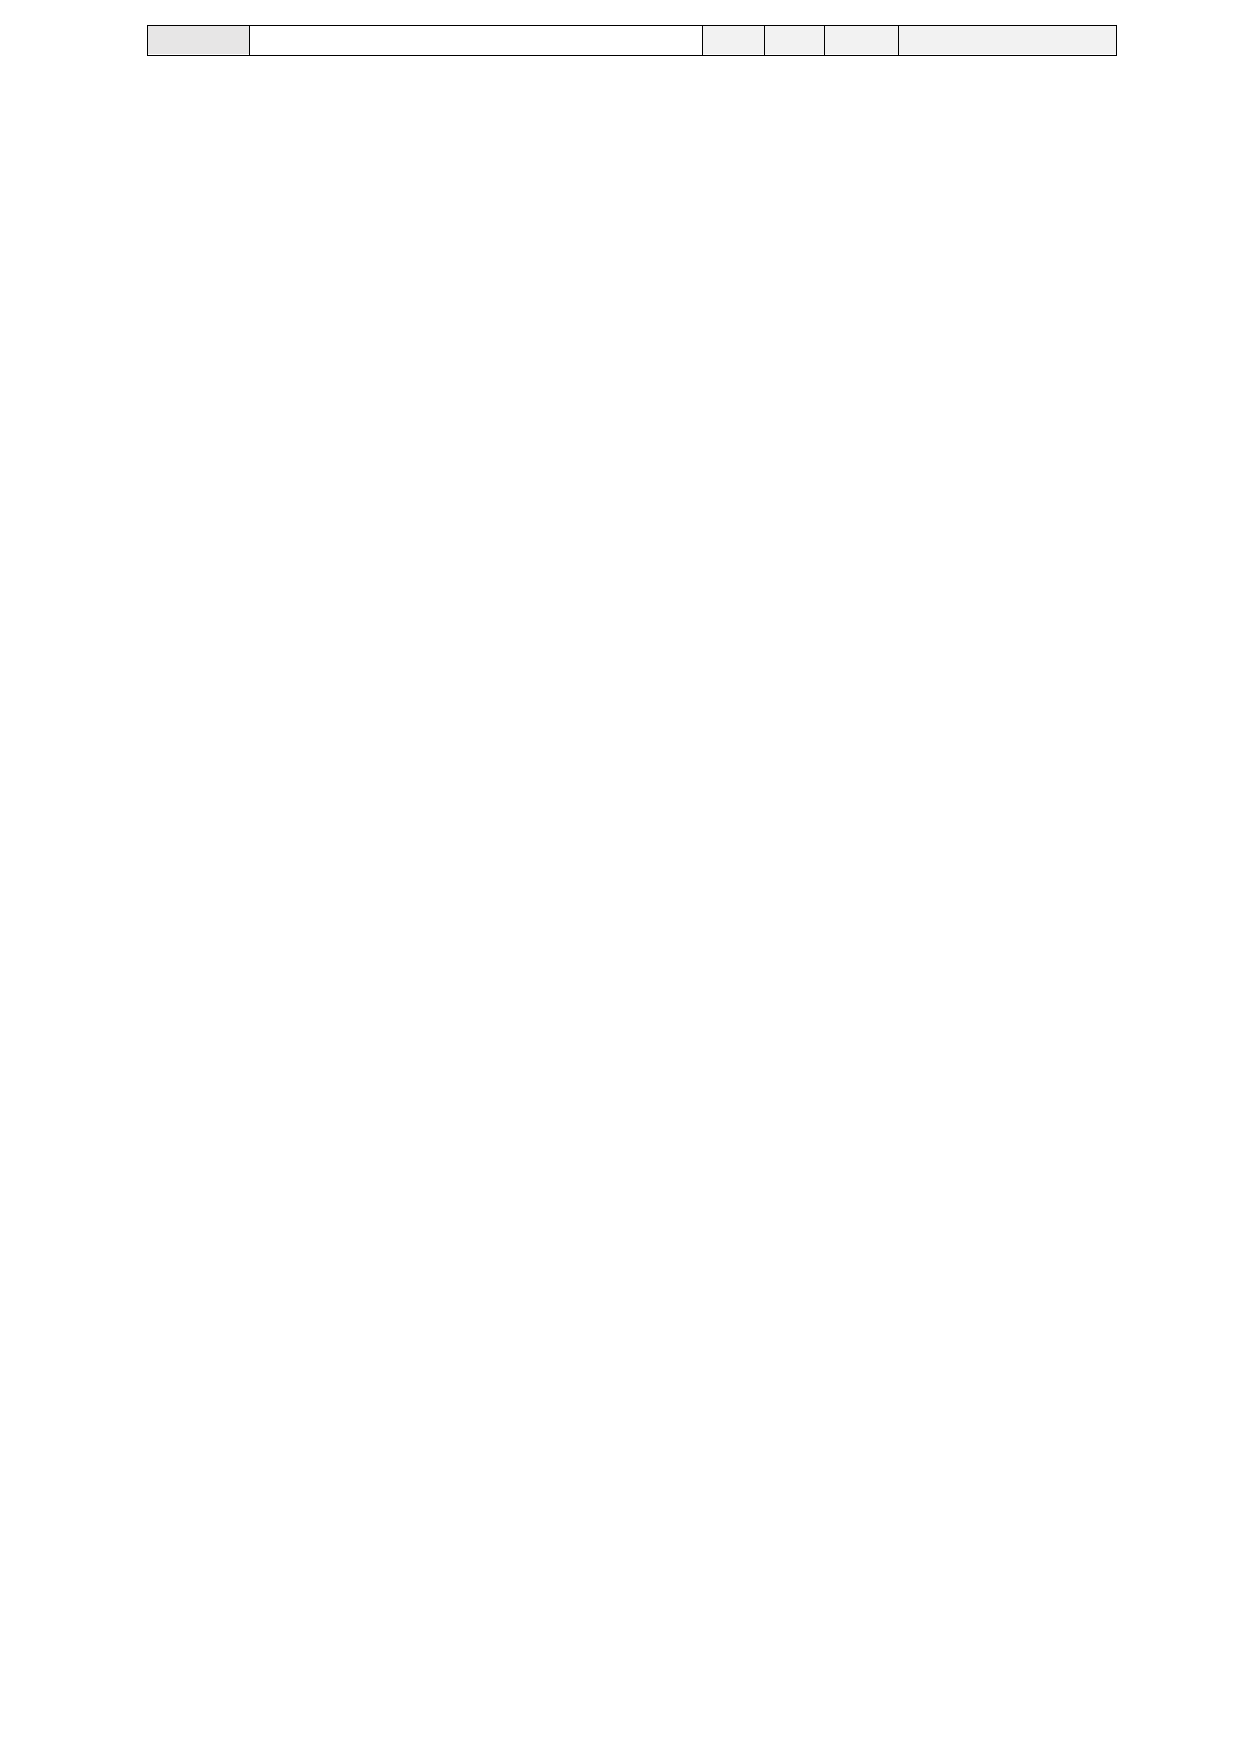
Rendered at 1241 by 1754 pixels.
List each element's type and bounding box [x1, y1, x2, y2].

table_cell [250, 26, 702, 54]
table_cell [703, 26, 764, 54]
table_cell [765, 26, 824, 54]
table_cell [899, 26, 1116, 54]
table_cell [825, 26, 898, 54]
